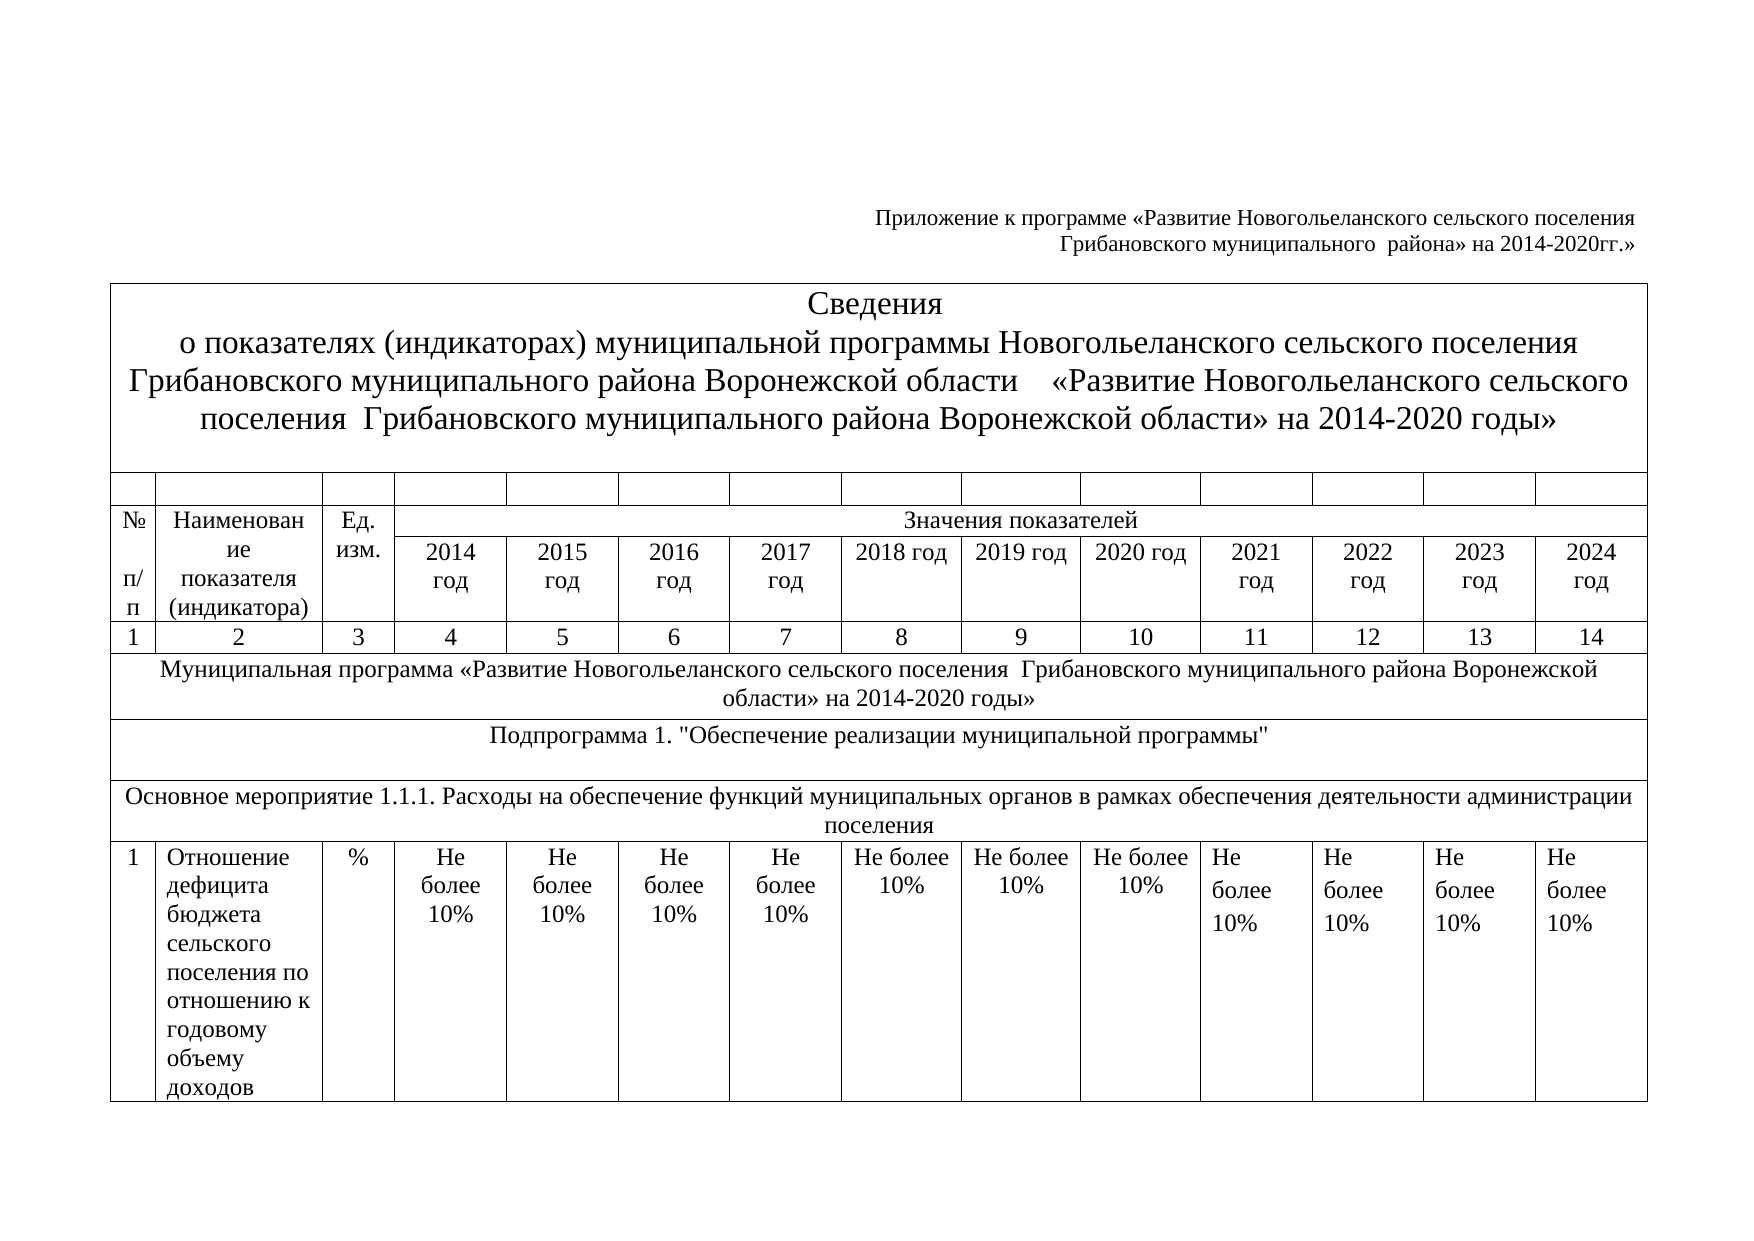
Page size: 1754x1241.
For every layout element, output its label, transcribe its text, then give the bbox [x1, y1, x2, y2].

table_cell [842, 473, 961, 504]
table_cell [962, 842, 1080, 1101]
text Грибановского муниципального района» на 2014-2020гг.» [118, 230, 1636, 256]
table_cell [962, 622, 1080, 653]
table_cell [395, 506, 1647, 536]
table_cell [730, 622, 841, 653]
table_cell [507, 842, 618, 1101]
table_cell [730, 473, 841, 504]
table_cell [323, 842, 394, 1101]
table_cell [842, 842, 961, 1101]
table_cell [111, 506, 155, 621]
text Приложение к программе «Развитие Новогольеланского сельского поселения [118, 203, 1636, 230]
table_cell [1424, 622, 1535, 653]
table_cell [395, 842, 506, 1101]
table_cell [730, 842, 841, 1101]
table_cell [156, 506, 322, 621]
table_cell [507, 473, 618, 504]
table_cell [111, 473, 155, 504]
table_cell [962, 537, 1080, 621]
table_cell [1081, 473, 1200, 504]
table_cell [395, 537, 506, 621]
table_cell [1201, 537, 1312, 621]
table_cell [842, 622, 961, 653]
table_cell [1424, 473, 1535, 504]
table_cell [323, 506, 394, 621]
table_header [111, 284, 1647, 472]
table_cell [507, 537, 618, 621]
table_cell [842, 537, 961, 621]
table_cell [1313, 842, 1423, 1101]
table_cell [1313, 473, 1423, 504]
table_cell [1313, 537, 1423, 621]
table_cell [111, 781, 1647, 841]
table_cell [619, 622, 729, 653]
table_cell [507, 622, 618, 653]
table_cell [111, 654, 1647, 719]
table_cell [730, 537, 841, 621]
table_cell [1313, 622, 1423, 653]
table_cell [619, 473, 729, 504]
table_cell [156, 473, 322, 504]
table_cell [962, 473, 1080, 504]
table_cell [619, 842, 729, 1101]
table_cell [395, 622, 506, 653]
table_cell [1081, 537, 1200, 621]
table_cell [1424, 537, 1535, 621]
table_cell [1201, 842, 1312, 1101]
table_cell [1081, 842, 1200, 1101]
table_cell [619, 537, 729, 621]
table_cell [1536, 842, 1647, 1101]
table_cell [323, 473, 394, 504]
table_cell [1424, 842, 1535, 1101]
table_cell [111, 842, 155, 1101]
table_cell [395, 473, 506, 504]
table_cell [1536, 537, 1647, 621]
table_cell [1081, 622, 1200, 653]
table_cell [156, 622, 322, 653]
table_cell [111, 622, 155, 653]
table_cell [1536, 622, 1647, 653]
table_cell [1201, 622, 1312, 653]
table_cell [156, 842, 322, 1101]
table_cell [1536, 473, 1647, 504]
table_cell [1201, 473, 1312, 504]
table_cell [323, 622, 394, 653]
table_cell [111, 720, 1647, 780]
